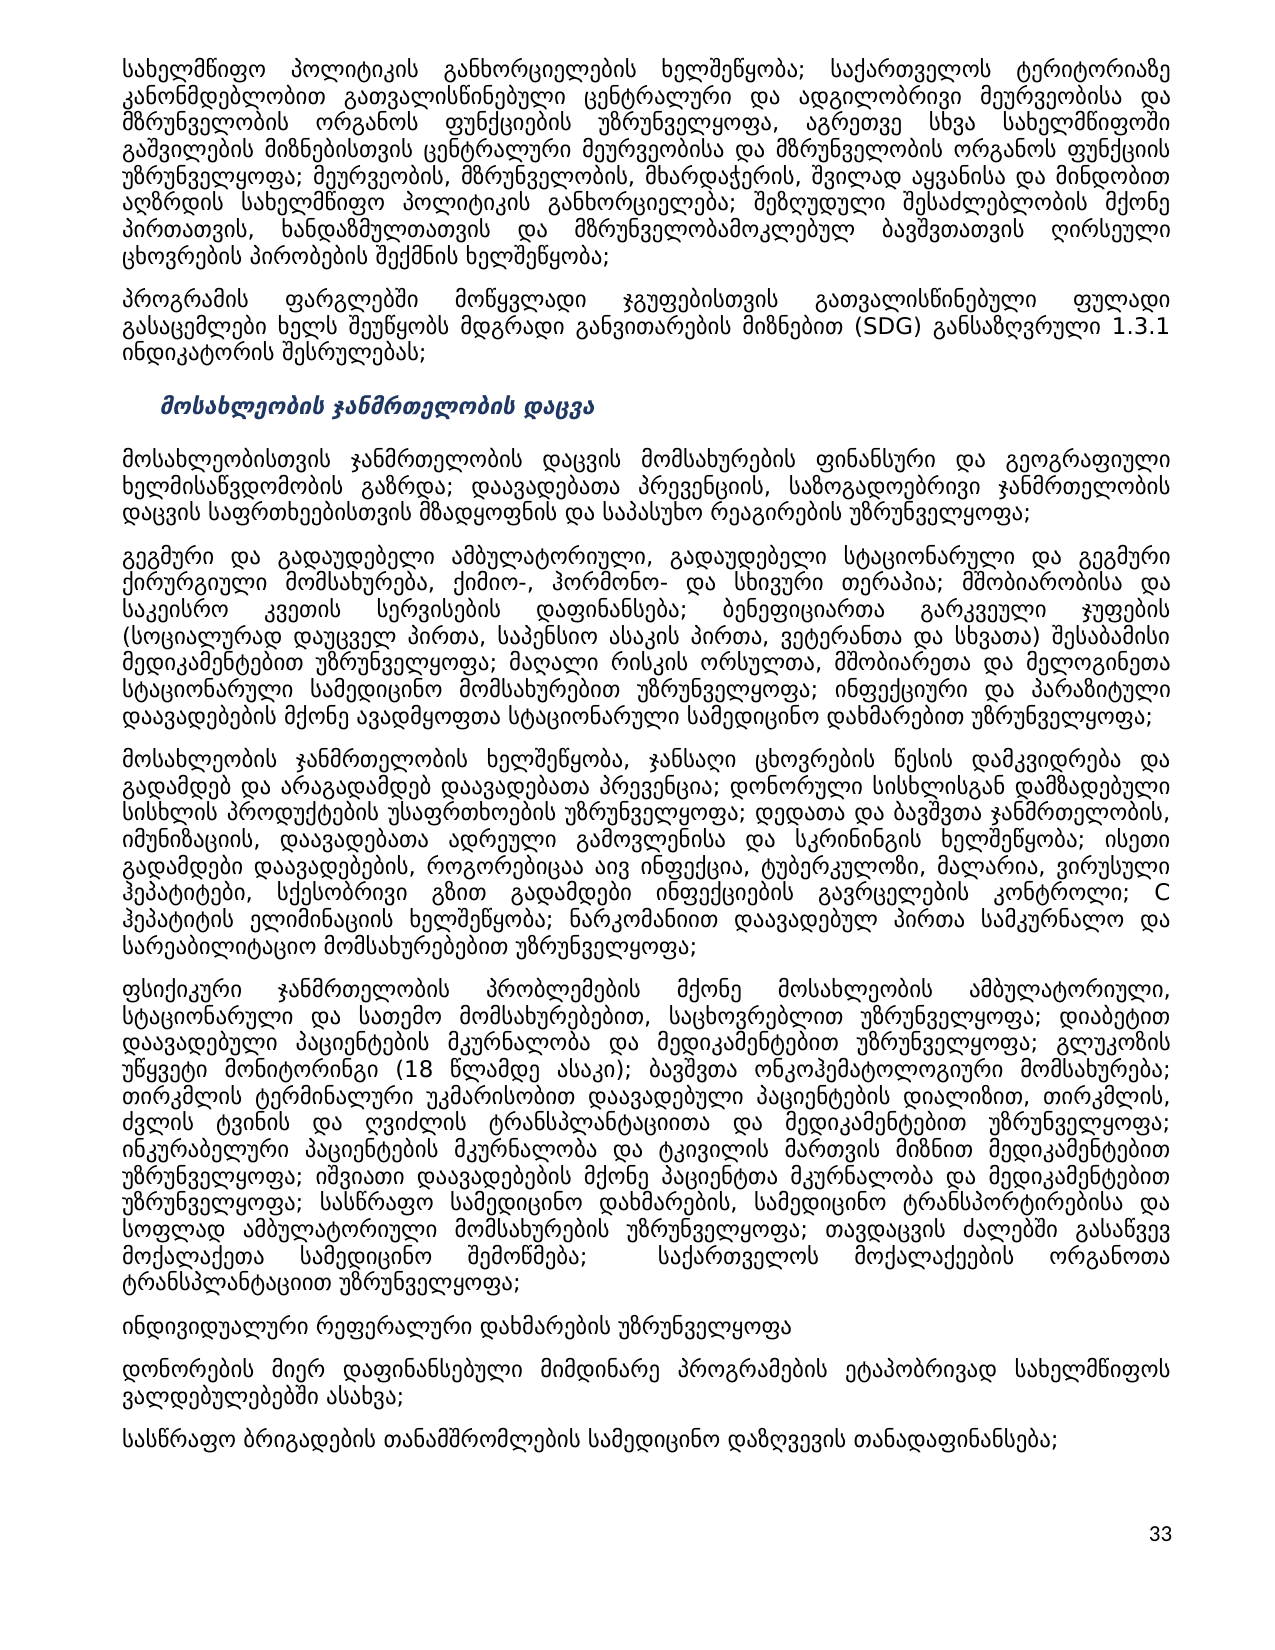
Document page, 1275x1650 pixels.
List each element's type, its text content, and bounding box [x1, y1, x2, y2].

text გეგმური და გადაუდებელი ამბულატორიული, გადაუდებელი სტაციონარული და გეგმური ქირურგიული მომსახურება, ქიმიო-, ჰორმონო- და სხივური თერაპია; მშობიარობისა და საკეისრო კვეთის სერვისების დაფინანსება; ბენეფიციართა გარკვეული ჯუფების (სოციალურად დაუცველ პირთა, საპენსიო ასაკის პირთა, ვეტერანთა და სხვათა) შესაბამისი მედიკამენტებით უზრუნველყოფა; მაღალი რისკის ორსულთა, მშობიარეთა და მელოგინეთა სტაციონარული სამედიცინო მომსახურებით უზრუნველყოფა; ინფექციური და პარაზიტული დაავადებების მქონე ავადმყოფთა სტაციონარული სამედიცინო დახმარებით უზრუნველყოფა; [122, 543, 1172, 729]
text სასწრაფო ბრიგადების თანამშრომლების სამედიცინო დაზღვევის თანადაფინანსება; [122, 1426, 1172, 1453]
subtitle მოსახლეობის ჯანმრთელობის დაცვა [159, 393, 1172, 419]
text ინდივიდუალური რეფერალური დახმარების უზრუნველყოფა [122, 1313, 1172, 1339]
text ფსიქიკური ჯანმრთელობის პრობლემების მქონე მოსახლეობის ამბულატორიული, სტაციონარული და სათემო მომსახურებებით, საცხოვრებლით უზრუნველყოფა; დიაბეტით დაავადებული პაციენტების მკურნალობა და მედიკამენტებით უზრუნველყოფა; გლუკოზის უწყვეტი მონიტორინგი (18 წლამდე ასაკი); ბავშვთა ონკოჰემატოლოგიური მომსახურება; თირკმლის ტერმინალური უკმარისობით დაავადებული პაციენტების დიალიზით, თირკმლის, ძვლის ტვინის და ღვიძლის ტრანსპლანტაციითა და მედიკამენტებით უზრუნველყოფა; ინკურაბელური პაციენტების მკურნალობა და ტკივილის მართვის მიზნით მედიკამენტებით უზრუნველყოფა; იშვიათი დაავადებების მქონე პაციენტთა მკურნალობა და მედიკამენტებით უზრუნველყოფა; სასწრაფო სამედიცინო დახმარების, სამედიცინო ტრანსპორტირებისა და სოფლად ამბულატორიული მომსახურების უზრუნველყოფა; თავდაცვის ძალებში გასაწვევ მოქალაქეთა სამედიცინო შემოწმება; საქართველოს მოქალაქეების ორგანოთა ტრანსპლანტაციით უზრუნველყოფა; [122, 976, 1172, 1296]
text დონორების მიერ დაფინანსებული მიმდინარე პროგრამების ეტაპობრივად სახელმწიფოს ვალდებულებებში ასახვა; [122, 1356, 1172, 1409]
text პროგრამის ფარგლებში მოწყვლადი ჯგუფებისთვის გათვალისწინებული ფულადი გასაცემლები ხელს შეუწყობს მდგრადი განვითარების მიზნებით (SDG) განსაზღვრული 1.3.1 ინდიკატორის შესრულებას; [122, 286, 1172, 366]
text მოსახლეობისთვის ჯანმრთელობის დაცვის მომსახურების ფინანსური და გეოგრაფიული ხელმისაწვდომობის გაზრდა; დაავადებათა პრევენციის, საზოგადოებრივი ჯანმრთელობის დაცვის საფრთხეებისთვის მზადყოფნის და საპასუხო რეაგირების უზრუნველყოფა; [122, 446, 1172, 526]
text მოსახლეობის ჯანმრთელობის ხელშეწყობა, ჯანსაღი ცხოვრების წესის დამკვიდრება და გადამდებ და არაგადამდებ დაავადებათა პრევენცია; დონორული სისხლისგან დამზადებული სისხლის პროდუქტების უსაფრთხოების უზრუნველყოფა; დედათა და ბავშვთა ჯანმრთელობის, იმუნიზაციის, დაავადებათა ადრეული გამოვლენისა და სკრინინგის ხელშეწყობა; ისეთი გადამდები დაავადებების, როგორებიცაა აივ ინფექცია, ტუბერკულოზი, მალარია, ვირუსული ჰეპატიტები, სქესობრივი გზით გადამდები ინფექციების გავრცელების კონტროლი; C ჰეპატიტის ელიმინაციის ხელშეწყობა; ნარკომანიით დაავადებულ პირთა სამკურნალო და სარეაბილიტაციო მომსახურებებით უზრუნველყოფა; [122, 746, 1172, 959]
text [122, 56, 1172, 269]
